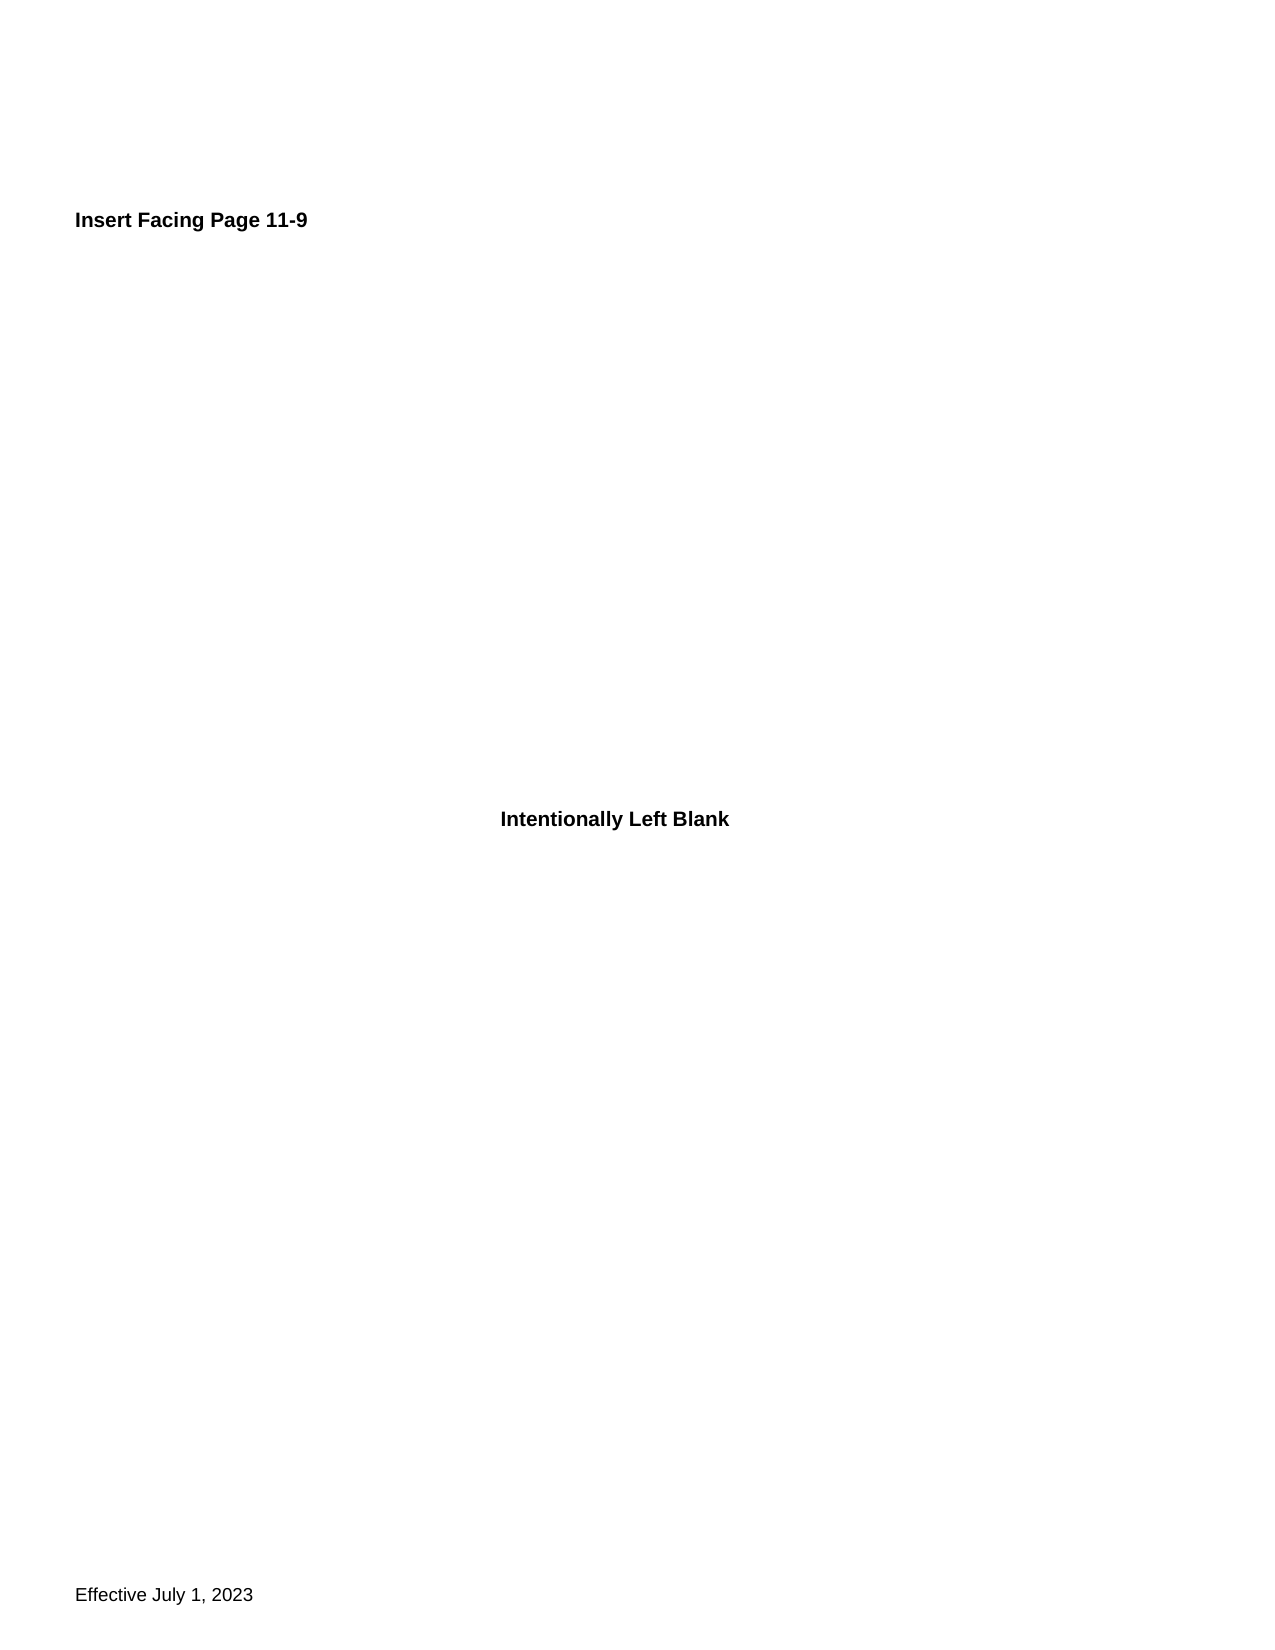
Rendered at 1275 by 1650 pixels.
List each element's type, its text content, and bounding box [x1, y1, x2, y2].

text Insert Facing Page 11-9 [75, 208, 1155, 232]
text Intentionally Left Blank [75, 807, 1155, 831]
